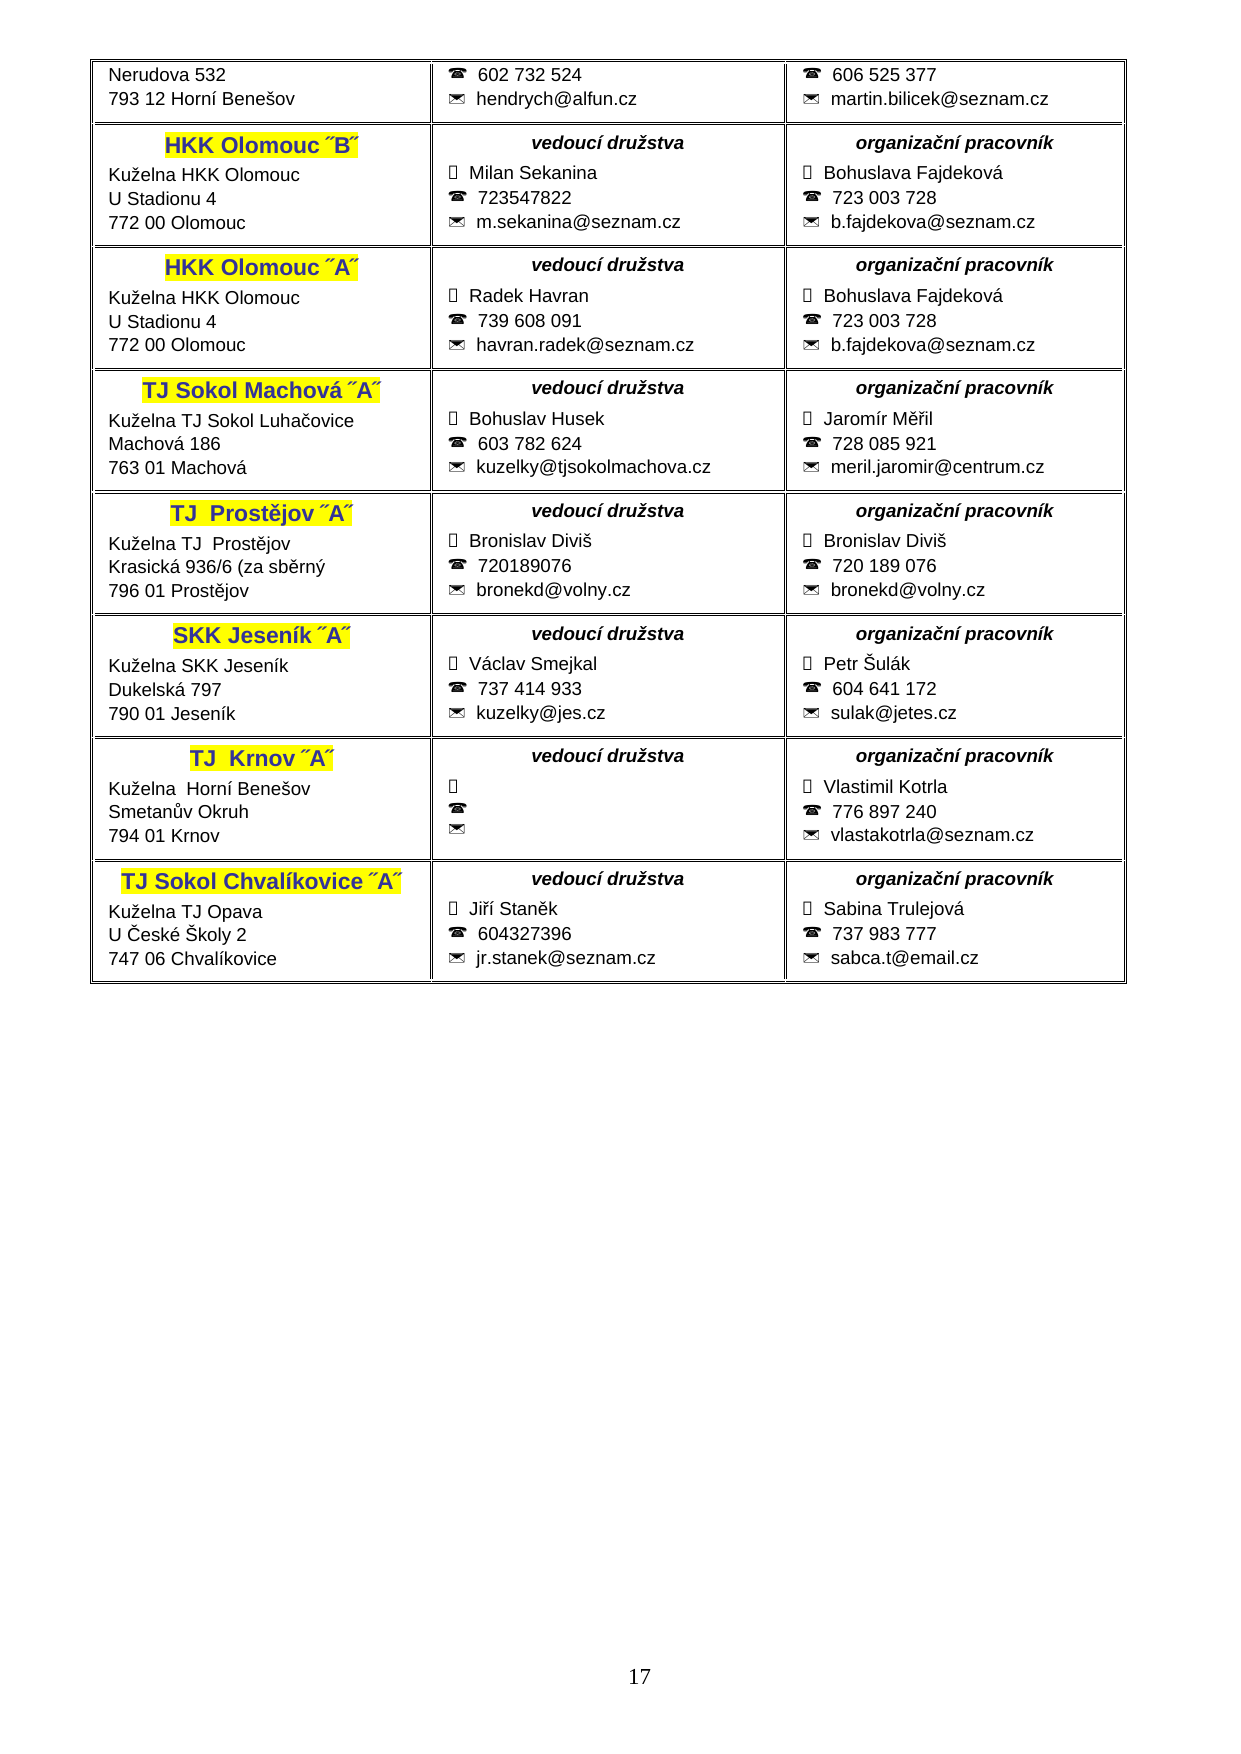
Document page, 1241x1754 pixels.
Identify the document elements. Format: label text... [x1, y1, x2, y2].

table_cell SKK Jeseník ˝A˝ Kuželna SKK Jeseník Dukelská 797 790 01 Jeseník [92, 613, 431, 736]
table_cell HKK Olomouc ˝B˝ Kuželna HKK Olomouc U Stadionu 4 772 00 Olomouc [92, 122, 431, 245]
table_cell organizační pracovník 👤 Bohuslava Fajdeková 723 003 728 b.fajdekova@seznam.cz [786, 122, 1125, 245]
table_cell organizační pracovník 👤 Petr Šulák 604 641 172 sulak@jetes.cz [786, 613, 1125, 736]
table_cell TJ Prostějov ˝A˝ Kuželna TJ Prostějov Krasická 936/6 (za sběrný 796 01 Prostějov [92, 490, 431, 613]
table_cell vedoucí družstva 👤 Jiří Staněk 604327396 jr.stanek@seznam.cz [431, 859, 786, 981]
table_cell vedoucí družstva 👤 Milan Sekanina 723547822 m.sekanina@seznam.cz [433, 125, 784, 245]
table_cell TJ Sokol Chvalíkovice ˝A˝ Kuželna TJ Opava U České Školy 2 747 06 Chvalíkovice [93, 859, 431, 981]
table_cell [786, 62, 1124, 122]
table_cell organizační pracovník 👤 Bohuslava Fajdeková 723 003 728 b.fajdekova@seznam.cz [786, 245, 1125, 368]
table_cell organizační pracovník 👤 Vlastimil Kotrla 776 897 240 vlastakotrla@seznam.cz [787, 736, 1124, 858]
table_cell TJ Krnov ˝A˝ Kuželna Horní Benešov Smetanův Okruh 794 01 Krnov [93, 736, 430, 858]
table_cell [93, 62, 431, 122]
table_cell organizační pracovník 👤 Sabina Trulejová 737 983 777 sabca.t@email.cz [786, 859, 1124, 981]
table_cell organizační pracovník 👤 Bronislav Diviš 720 189 076 bronekd@volny.cz [786, 490, 1125, 613]
table_cell TJ Sokol Machová ˝A˝ Kuželna TJ Sokol Luhačovice Machová 186 763 01 Machová [93, 368, 430, 490]
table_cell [431, 60, 786, 122]
table_cell HKK Olomouc ˝A˝ Kuželna HKK Olomouc U Stadionu 4 772 00 Olomouc [92, 245, 431, 368]
table_cell organizační pracovník 👤 Jaromír Měřil 728 085 921 meril.jaromir@centrum.cz [787, 368, 1124, 490]
table_cell vedoucí družstva 👤 Bronislav Diviš 720189076 bronekd@volny.cz [433, 494, 784, 613]
table_cell vedoucí družstva 👤 Radek Havran 739 608 091 havran.radek@seznam.cz [433, 248, 784, 368]
table_cell vedoucí družstva 👤 [433, 739, 784, 858]
table_cell vedoucí družstva 👤 Bohuslav Husek 603 782 624 kuzelky@tjsokolmachova.cz [433, 371, 784, 490]
table_cell vedoucí družstva 👤 Václav Smejkal 737 414 933 kuzelky@jes.cz [433, 616, 784, 736]
